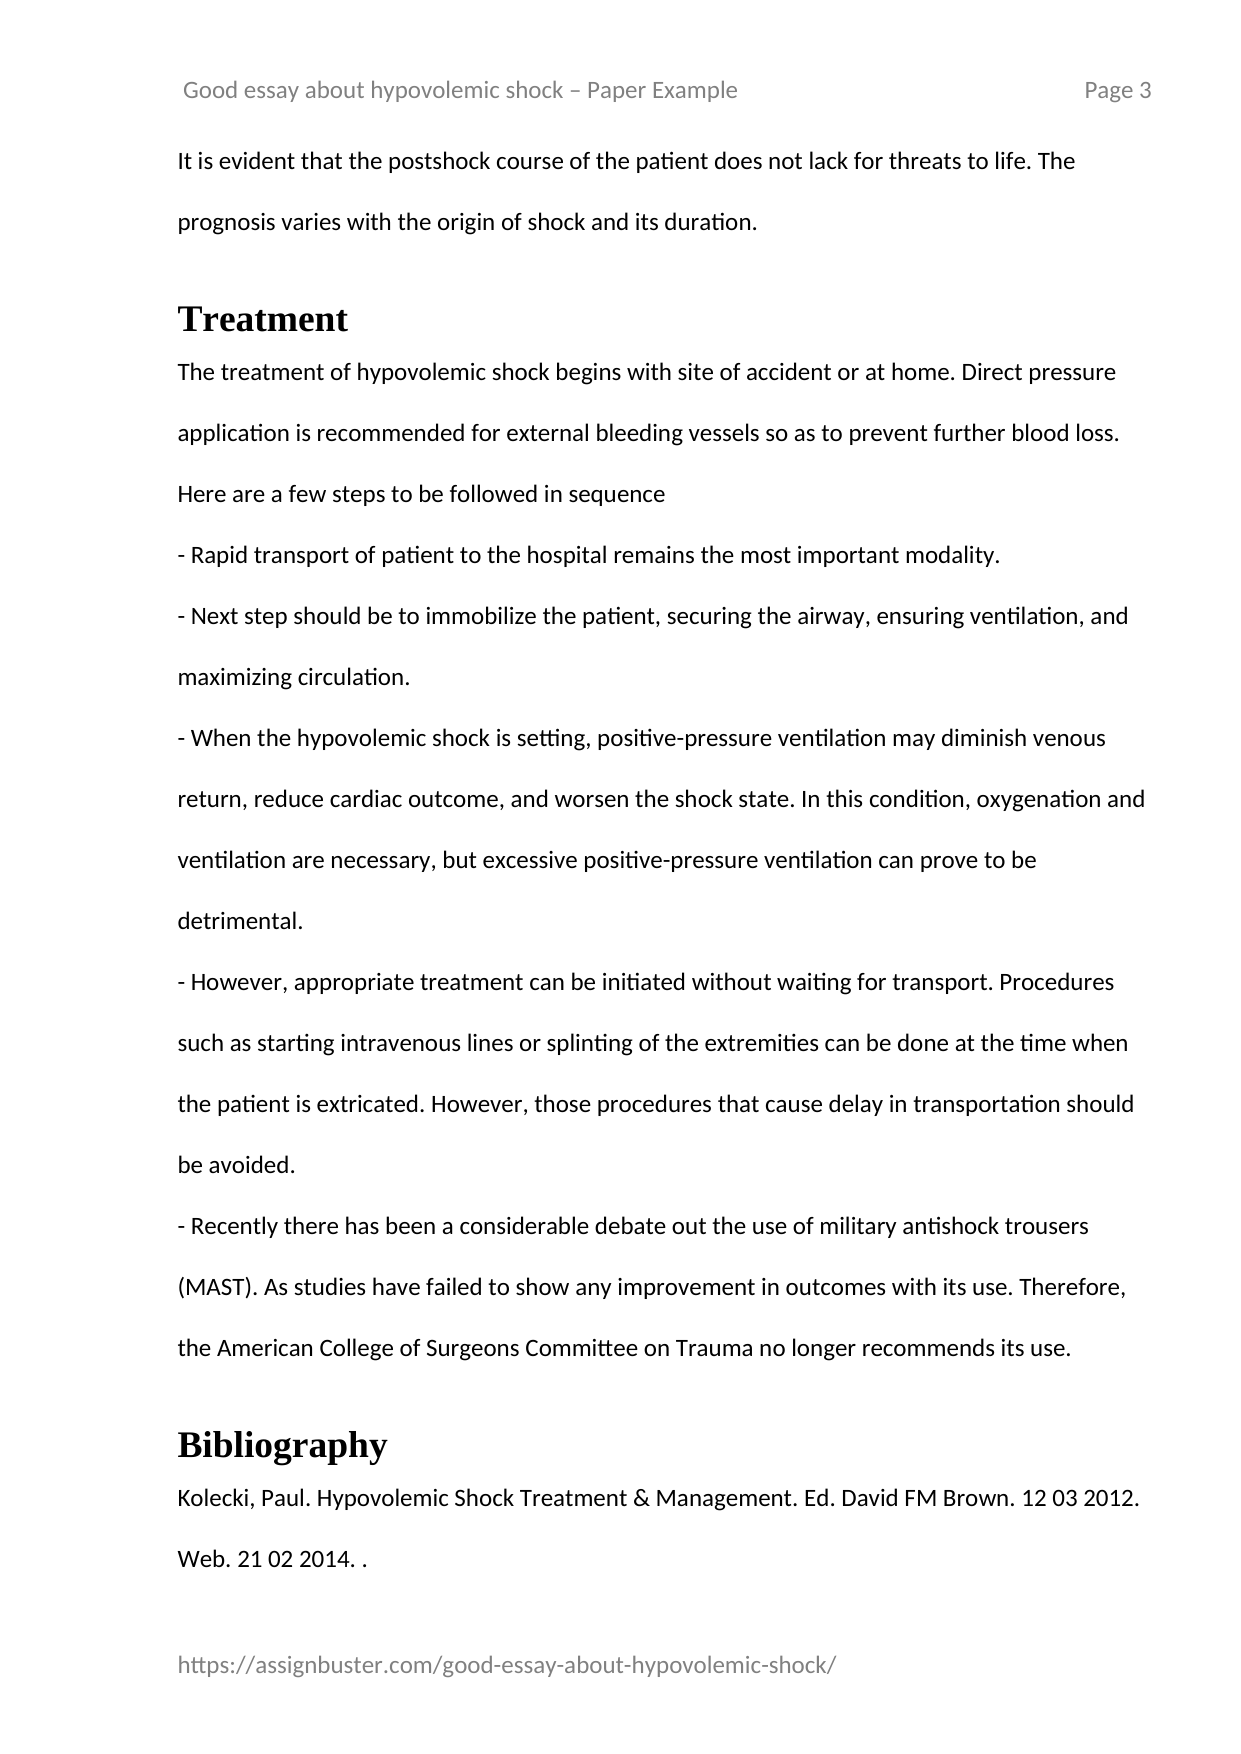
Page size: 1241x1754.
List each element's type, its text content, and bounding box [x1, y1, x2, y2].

text The treatment of hypovolemic shock begins with site of accident or at home. Direct pressure application is recommended for external bleeding vessels so as to prevent further blood loss. Here are a few steps to be followed in sequence - Rapid transport of patient to the hospital remains the most important modality. - Next step should be to immobilize the patient, securing the airway, ensuring ventilation, and maximizing circulation. - When the hypovolemic shock is setting, positive-pressure ventilation may diminish venous return, reduce cardiac outcome, and worsen the shock state. In this condition, oxygenation and ventilation are necessary, but excessive positive-pressure ventilation can prove to be detrimental. - However, appropriate treatment can be initiated without waiting for transport. Procedures such as starting intravenous lines or splinting of the extremities can be done at the time when the patient is extricated. However, those procedures that cause delay in transportation should be avoided. - Recently there has been a considerable debate out the use of military antishock trousers (MAST). As studies have failed to show any improvement in outcomes with its use. Therefore, the American College of Surgeons Committee on Trauma no longer recommends its use. [177, 356, 1152, 1363]
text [177, 145, 1152, 237]
subtitle Bibliography [177, 1423, 1152, 1466]
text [177, 1482, 1152, 1573]
subtitle Treatment [177, 297, 1152, 340]
